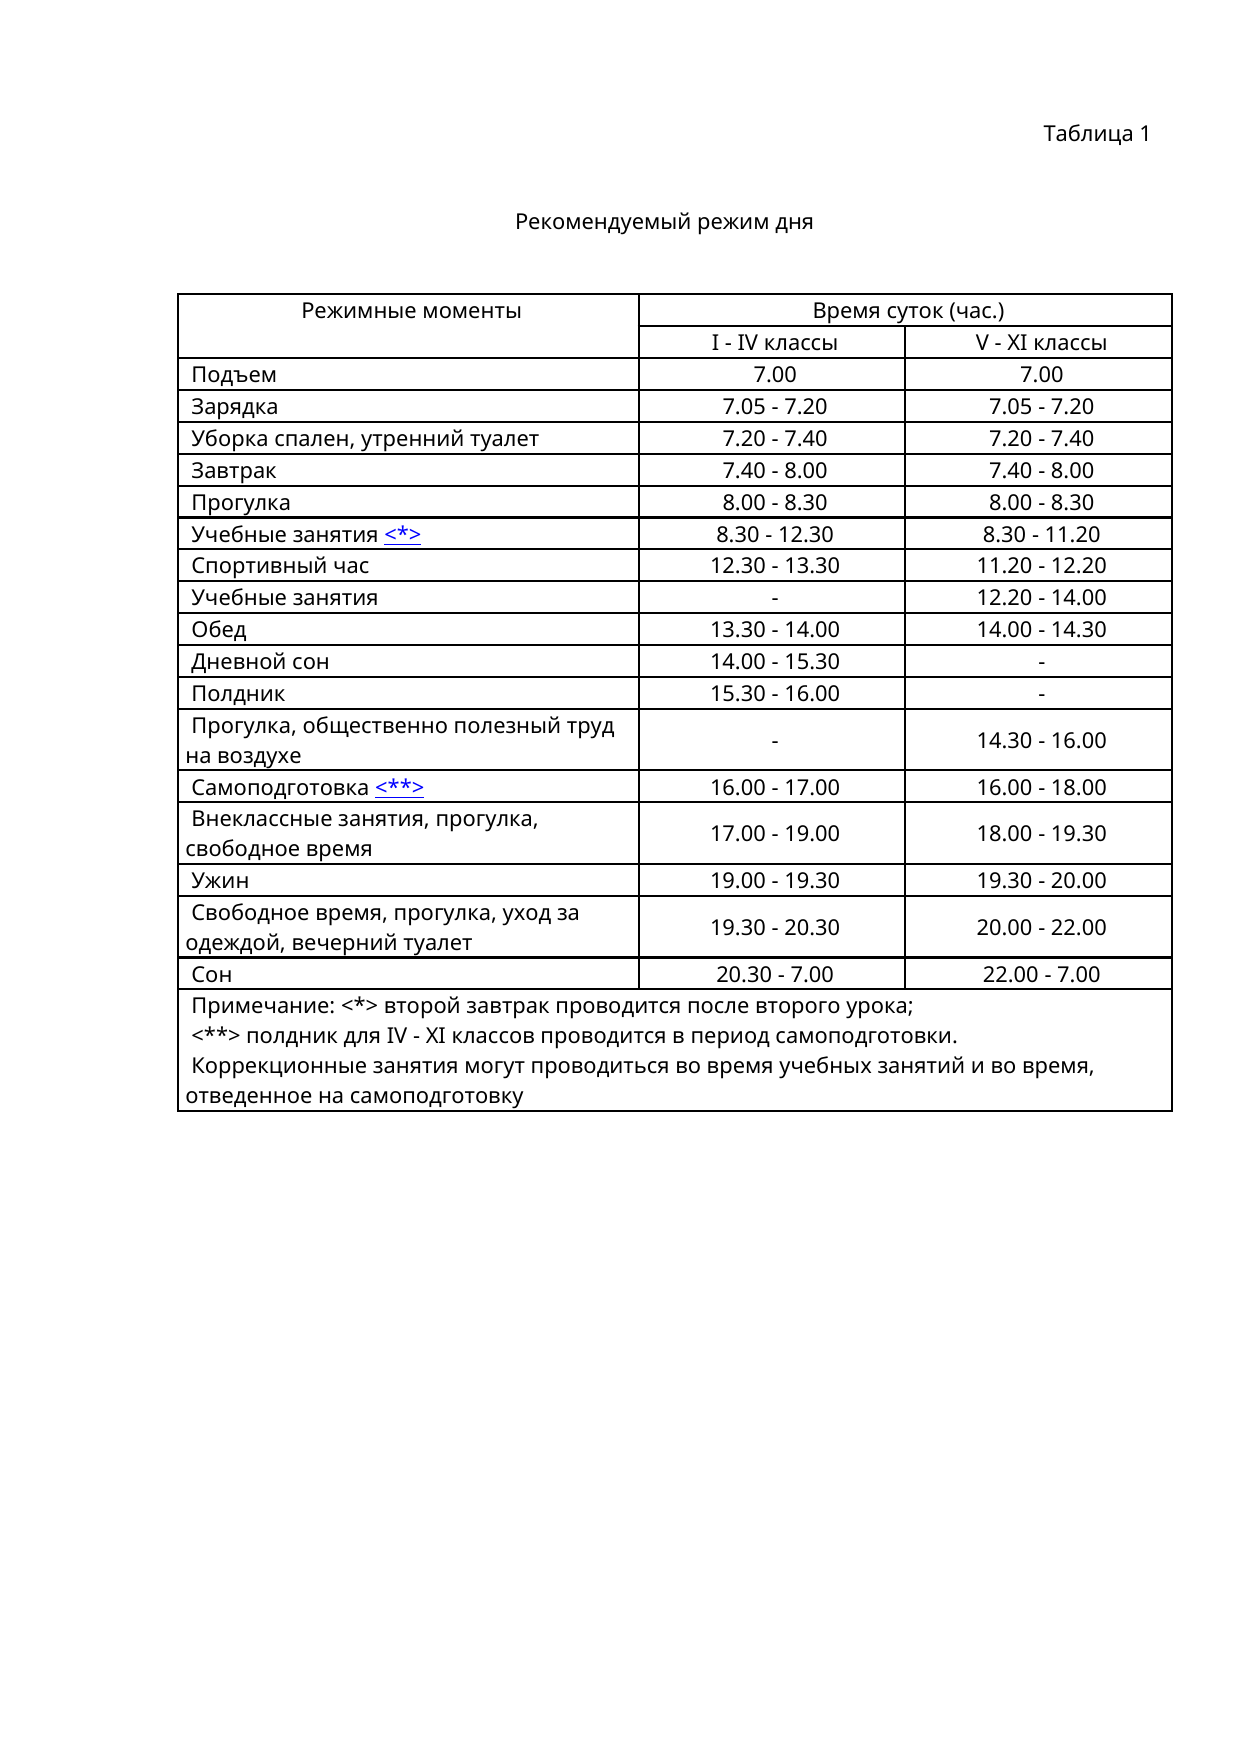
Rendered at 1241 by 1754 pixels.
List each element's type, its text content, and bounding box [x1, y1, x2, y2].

table_cell Завтрак [179, 455, 638, 484]
table_cell Примечание: <*> второй завтрак проводится после второго урока; <**> полдник для IV - XI классов проводится в период самоподготовки. Коррекционные занятия могут проводиться во время учебных занятий и во время, отведенное на самоподготовку [179, 990, 1171, 1109]
table_cell Самоподготовка <**> [179, 771, 638, 801]
table_cell 7.00 [640, 359, 904, 389]
table_cell Дневной сон [179, 646, 638, 676]
table_cell - [906, 678, 1171, 708]
table_cell Спортивный час [179, 550, 638, 580]
table_cell V - XI классы [906, 327, 1171, 357]
table_cell 22.00 - 7.00 [906, 959, 1171, 988]
table_cell 20.30 - 7.00 [640, 959, 904, 988]
table_cell 16.00 - 18.00 [906, 771, 1171, 801]
table_cell Ужин [179, 865, 638, 895]
table_header Режимные моменты [179, 295, 638, 357]
table_cell 19.30 - 20.00 [906, 865, 1171, 895]
table_cell 20.00 - 22.00 [906, 897, 1171, 956]
table_cell 7.05 - 7.20 [640, 391, 904, 421]
table_cell Сон [179, 959, 638, 988]
table_cell Прогулка [179, 487, 638, 516]
table_cell 7.40 - 8.00 [640, 455, 904, 484]
table_cell Внеклассные занятия, прогулка, свободное время [179, 803, 638, 863]
table_cell Учебные занятия [179, 582, 638, 612]
table_cell 8.30 - 11.20 [906, 519, 1171, 548]
table_cell 8.00 - 8.30 [906, 487, 1171, 516]
table_cell Полдник [179, 678, 638, 708]
table_cell 16.00 - 17.00 [640, 771, 904, 801]
table_cell 7.00 [906, 359, 1171, 389]
table_cell 12.30 - 13.30 [640, 550, 904, 580]
table_cell 7.40 - 8.00 [906, 455, 1171, 484]
table_cell 19.00 - 19.30 [640, 865, 904, 895]
table_cell 11.20 - 12.20 [906, 550, 1171, 580]
table_cell Прогулка, общественно полезный труд на воздухе [179, 710, 638, 769]
table_cell Подъем [179, 359, 638, 389]
text Таблица 1 [177, 118, 1152, 148]
table_cell I - IV классы [640, 327, 904, 357]
table_cell 14.00 - 14.30 [906, 614, 1171, 644]
table_header Время суток (час.) [640, 295, 1171, 325]
table_cell Зарядка [179, 391, 638, 421]
table_cell Учебные занятия <*> [179, 519, 638, 548]
table_cell 12.20 - 14.00 [906, 582, 1171, 612]
table_cell 7.20 - 7.40 [906, 423, 1171, 453]
table_cell 13.30 - 14.00 [640, 614, 904, 644]
table_cell - [640, 582, 904, 612]
table_cell 17.00 - 19.00 [640, 803, 904, 863]
table_cell 8.00 - 8.30 [640, 487, 904, 516]
table_cell Уборка спален, утренний туалет [179, 423, 638, 453]
table_cell - [640, 710, 904, 769]
table_cell 15.30 - 16.00 [640, 678, 904, 708]
table_cell 14.30 - 16.00 [906, 710, 1171, 769]
table_cell 19.30 - 20.30 [640, 897, 904, 956]
table_cell Свободное время, прогулка, уход за одеждой, вечерний туалет [179, 897, 638, 956]
table_cell 14.00 - 15.30 [640, 646, 904, 676]
table_cell Обед [179, 614, 638, 644]
table_cell 7.20 - 7.40 [640, 423, 904, 453]
text Рекомендуемый режим дня [177, 206, 1152, 236]
table_cell 18.00 - 19.30 [906, 803, 1171, 863]
table_cell 7.05 - 7.20 [906, 391, 1171, 421]
table_cell - [906, 646, 1171, 676]
table_cell 8.30 - 12.30 [640, 519, 904, 548]
